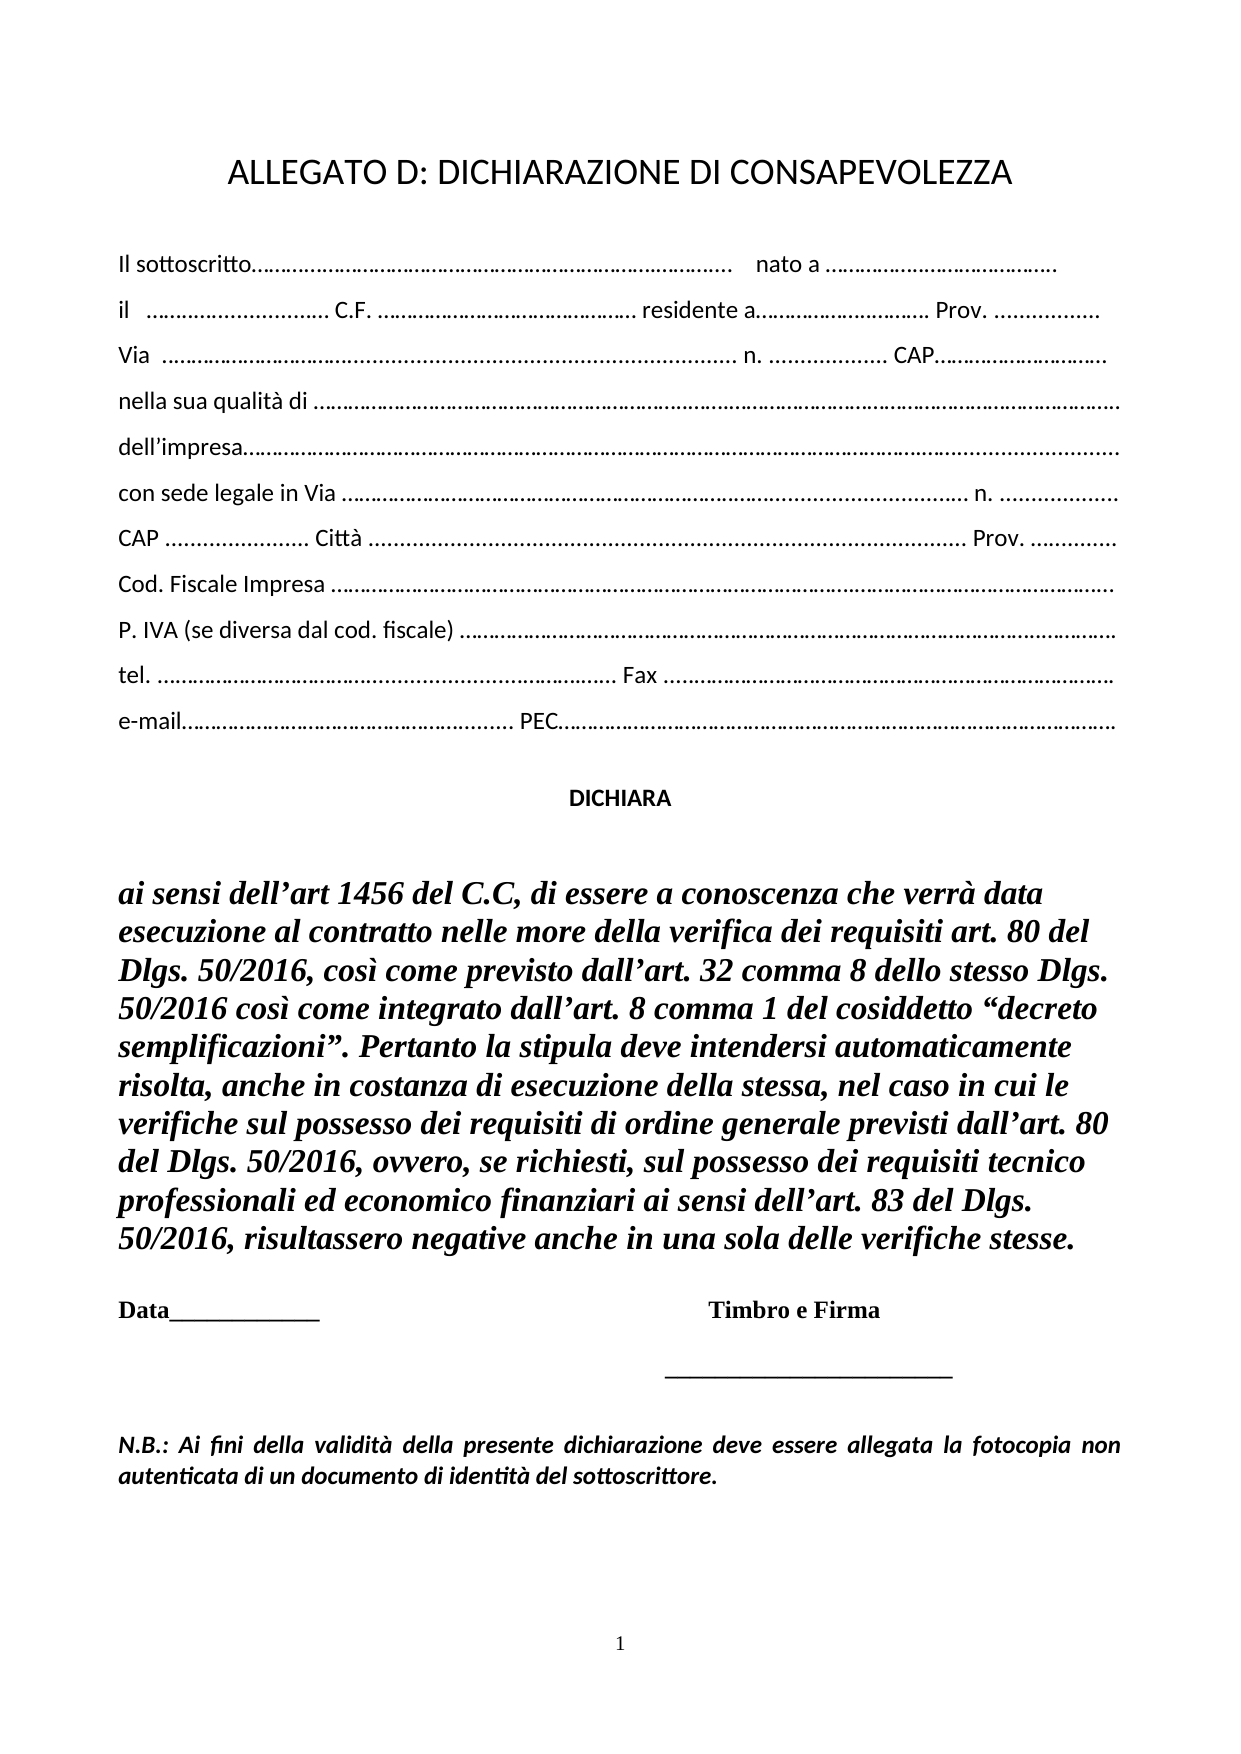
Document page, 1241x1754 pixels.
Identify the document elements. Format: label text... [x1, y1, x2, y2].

text Via ..………………………….............................................................. n. ................... CAP………………………… [118, 339, 1122, 370]
text nella sua qualità di ………………………………………………………..…….………………………………………………………….. [118, 385, 1122, 416]
text ai sensi dell’art 1456 del C.C, di essere a conoscenza che verrà data esecuzione al contratto nelle more della verifica dei requisiti art. 80 del Dlgs. 50/2016, così come previsto dall’art. 32 comma 8 dello stesso Dlgs. 50/2016 così come integrato dall’art. 8 comma 1 del cosiddetto “decreto semplificazioni”. Pertanto la stipula deve intendersi automaticamente risolta, anche in costanza di esecuzione della stessa, nel caso in cui le verifiche sul possesso dei requisiti di ordine generale previsti dall’art. 80 del Dlgs. 50/2016, ovvero, se richiesti, sul possesso dei requisiti tecnico professionali ed economico finanziari ai sensi dell’art. 83 del Dlgs. 50/2016, risultassero negative anche in una sola delle verifiche stesse. [118, 873, 1122, 1257]
text Data____________ Timbro e Firma [118, 1295, 1161, 1324]
text P. IVA (se diversa dal cod. fiscale) ………………………………………………………………………………………..…………. [118, 614, 1122, 644]
text e-mail…………………………………………......... PEC……………………………………………………………………………………. [118, 705, 1122, 736]
text _______________________ [118, 1352, 1080, 1381]
text il ……..…................… C.F. ……………………………………… residente a………………..………. Prov. ................. [118, 294, 1122, 324]
text dell’impresa……………………………………………………………………………………………………….…….......................... [118, 431, 1122, 462]
text ALLEGATO D: DICHIARAZIONE DI CONSAPEVOLEZZA [118, 148, 1122, 193]
text DICHIARA [118, 782, 1122, 812]
text tel. ...…………………………….........................……….…... Fax .....………………………………………………………………. [118, 660, 1122, 690]
text N.B.: Ai fini della validità della presente dichiarazione deve essere allegata la fotocopia non autenticata di un documento di identità del sottoscrittore. [118, 1429, 1122, 1490]
text CAP ....................... Città ............................................................................................... Prov. …........... [118, 522, 1122, 553]
text Cod. Fiscale Impresa ……………………………………………………………………………….……………………………………... [118, 568, 1122, 599]
text Il sottoscritto………...………………………………………………….……….... nato a ……………..………………….. [118, 248, 1122, 279]
text con sede legale in Via …………………………………………………………..…….............................… n. ................... [118, 477, 1122, 507]
